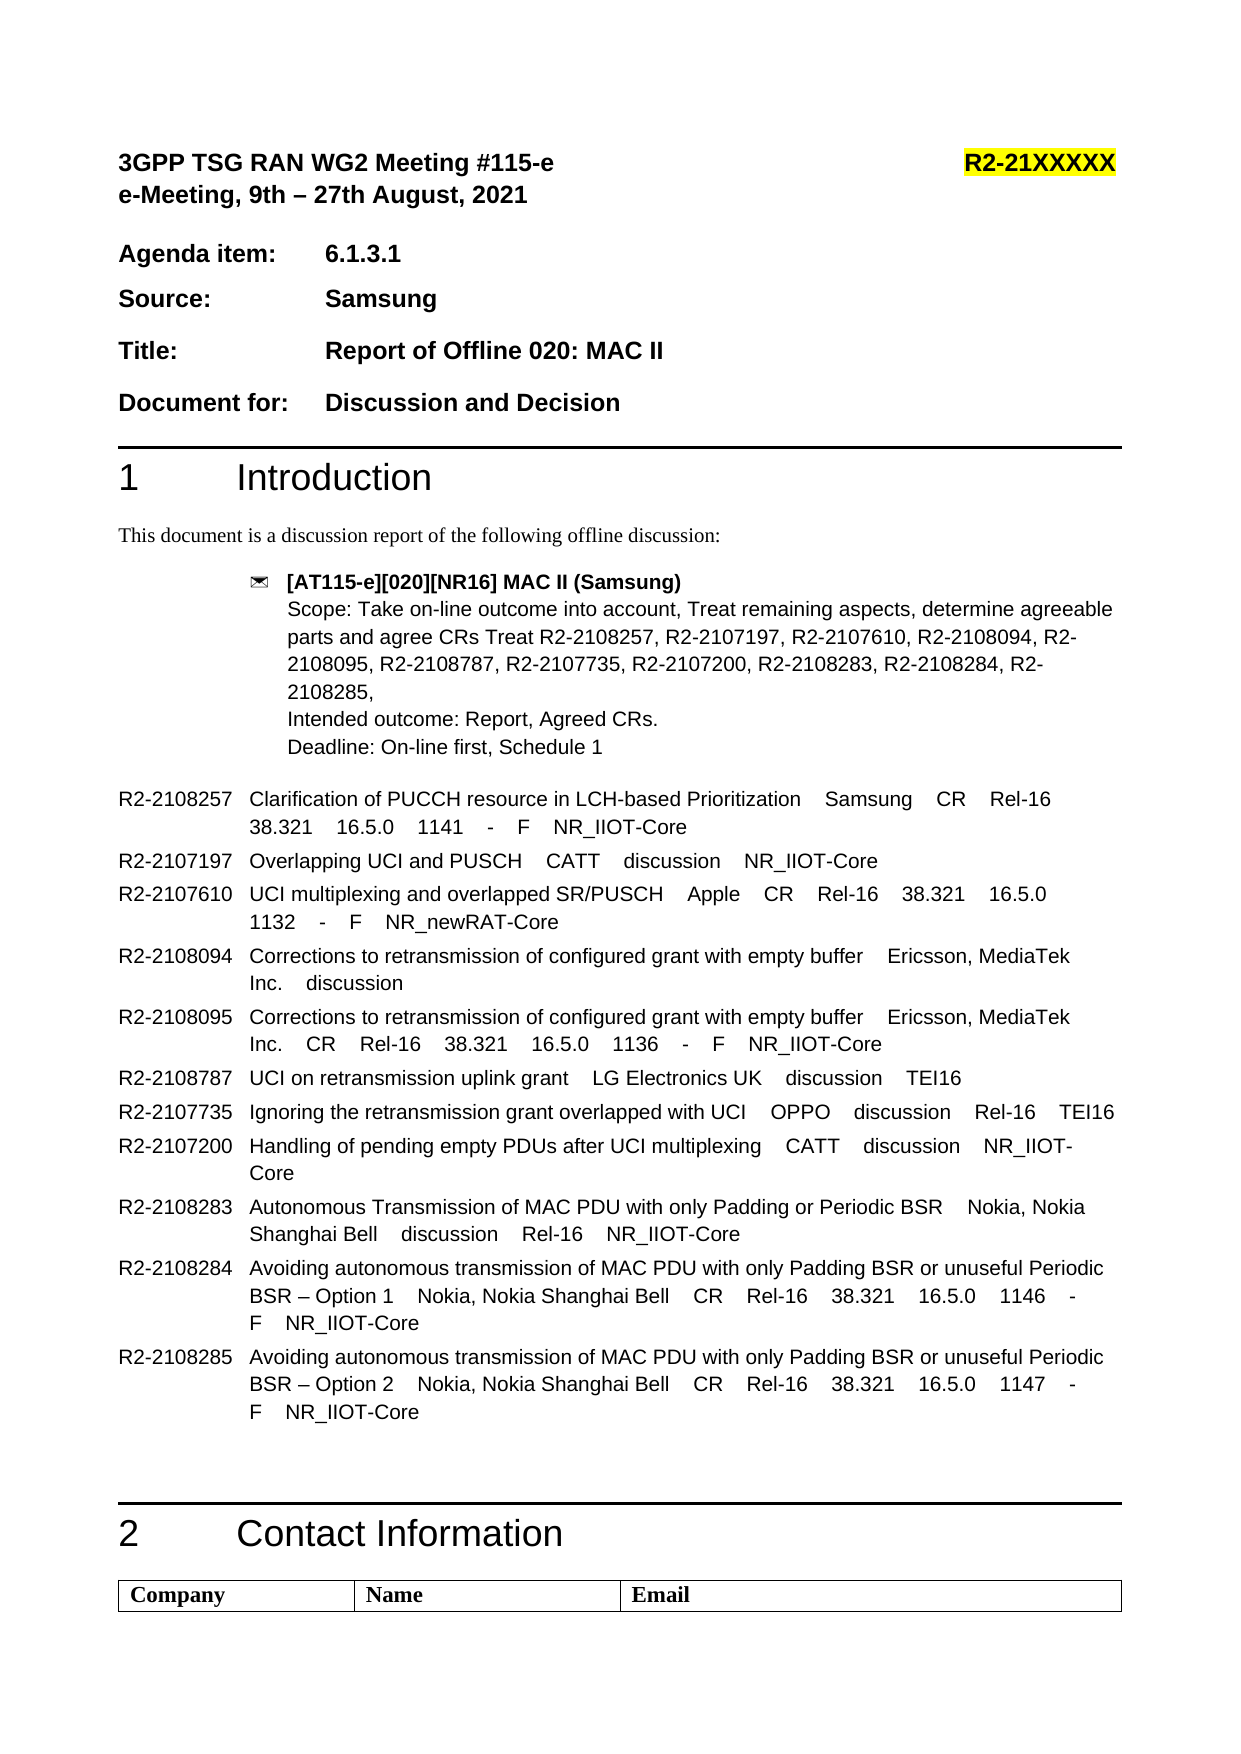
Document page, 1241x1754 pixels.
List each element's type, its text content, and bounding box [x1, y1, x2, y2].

text 3GPP TSG RAN WG2 Meeting #115-e R2-21XXXXX [118, 147, 1122, 176]
text Deadline: On-line first, Schedule 1 [249, 735, 1122, 759]
title R2-2108284 Avoiding autonomous transmission of MAC PDU with only Padding BSR or unuseful Periodic BSR – Option 1 Nokia, Nokia Shanghai Bell CR Rel-16 38.321 16.5.0 1146 - F NR_IIOT-Core [118, 1256, 1122, 1335]
title R2-2108283 Autonomous Transmission of MAC PDU with only Padding or Periodic BSR Nokia, Nokia Shanghai Bell discussion Rel-16 NR_IIOT-Core [118, 1195, 1122, 1246]
title R2-2108787 UCI on retransmission uplink grant LG Electronics UK discussion TEI16 [118, 1066, 1122, 1090]
text This document is a discussion report of the following offline discussion: [118, 523, 1122, 547]
table_header Company [119, 1581, 354, 1611]
title R2-2108257 Clarification of PUCCH resource in LCH-based Prioritization Samsung CR Rel-16 38.321 16.5.0 1141 - F NR_IIOT-Core [118, 787, 1122, 839]
title R2-2108094 Corrections to retransmission of configured grant with empty buffer Ericsson, MediaTek Inc. discussion [118, 943, 1122, 995]
subtitle 1 Introduction [118, 449, 1122, 498]
title R2-2107610 UCI multiplexing and overlapped SR/PUSCH Apple CR Rel-16 38.321 16.5.0 1132 - F NR_newRAT-Core [118, 882, 1122, 934]
title R2-2107735 Ignoring the retransmission grant overlapped with UCI OPPO discussion Rel-16 TEI16 [118, 1100, 1122, 1124]
text Intended outcome: Report, Agreed CRs. [249, 707, 1122, 731]
subtitle 2 Contact Information [118, 1505, 1122, 1554]
text e-Meeting, 9th – 27th August, 2021 [118, 181, 1122, 209]
title R2-2108285 Avoiding autonomous transmission of MAC PDU with only Padding BSR or unuseful Periodic BSR – Option 2 Nokia, Nokia Shanghai Bell CR Rel-16 38.321 16.5.0 1147 - F NR_IIOT-Core [118, 1345, 1122, 1424]
text Document for: Discussion and Decision [118, 388, 1122, 416]
text Scope: Take on-line outcome into account, Treat remaining aspects, determine agreeable parts and agree CRs Treat R2-2108257, R2-2107197, R2-2107610, R2-2108094, R2-2108095, R2-2108787, R2-2107735, R2-2107200, R2-2108283, R2-2108284, R2-2108285, [249, 597, 1122, 704]
text Source: Samsung [118, 284, 1122, 313]
text [AT115-e][020][NR16] MAC II (Samsung) [249, 570, 1122, 594]
title R2-2107197 Overlapping UCI and PUSCH CATT discussion NR_IIOT-Core [118, 848, 1122, 872]
title R2-2108095 Corrections to retransmission of configured grant with empty buffer Ericsson, MediaTek Inc. CR Rel-16 38.321 16.5.0 1136 - F NR_IIOT-Core [118, 1005, 1122, 1056]
text Agenda item: 6.1.3.1 [118, 238, 1122, 267]
text Title: Report of Offline 020: MAC II [118, 336, 1122, 364]
table_header Email [621, 1581, 1121, 1611]
table_header Name [355, 1581, 620, 1611]
title R2-2107200 Handling of pending empty PDUs after UCI multiplexing CATT discussion NR_IIOT-Core [118, 1133, 1122, 1185]
